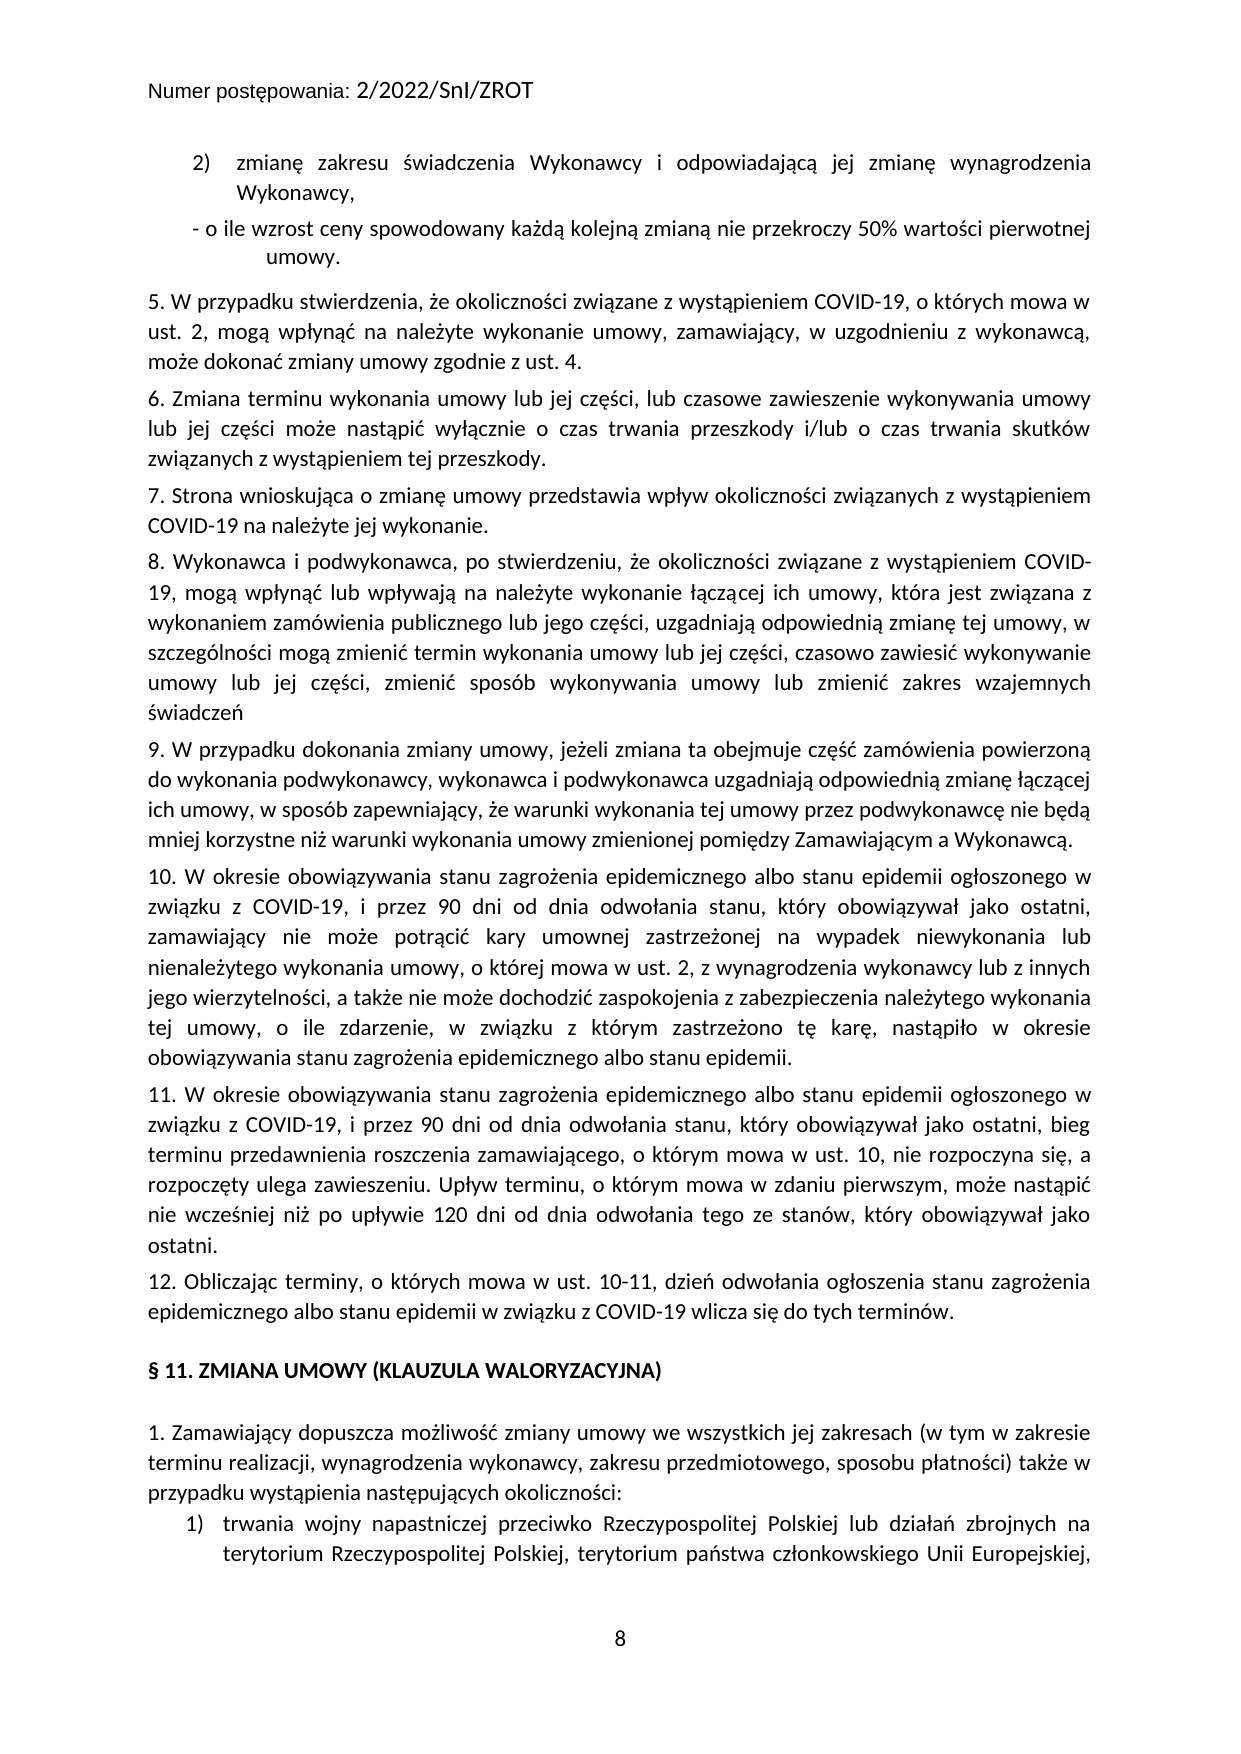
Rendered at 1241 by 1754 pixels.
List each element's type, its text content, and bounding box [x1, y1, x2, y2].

text § 11. ZMIANA UMOWY (KLAUZULA WALORYZACYJNA) [148, 1356, 1092, 1384]
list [185, 1509, 1092, 1567]
text - o ile wzrost ceny spowodowany każdą kolejną zmianą nie przekroczy 50% wartości pierwotnej umowy. [192, 214, 1092, 270]
text 9. W przypadku dokonania zmiany umowy, jeżeli zmiana ta obejmuje część zamówienia powierzoną do wykonania podwykonawcy, wykonawca i podwykonawca uzgadniają odpowiednią zmianę łączącej ich umowy, w sposób zapewniający, że warunki wykonania tej umowy przez podwykonawcę nie będą mniej korzystne niż warunki wykonania umowy zmienionej pomiędzy Zamawiającym a Wykonawcą. [148, 735, 1092, 854]
text 8. Wykonawca i podwykonawca, po stwierdzeniu, że okoliczności związane z wystąpieniem COVID-19, mogą wpłynąć lub wpływają na należyte wykonanie łączącej ich umowy, która jest związana z wykonaniem zamówienia publicznego lub jego części, uzgadniają odpowiednią zmianę tej umowy, w szczególności mogą zmienić termin wykonania umowy lub jej części, czasowo zawiesić wykonywanie umowy lub jej części, zmienić sposób wykonywania umowy lub zmienić zakres wzajemnych świadczeń [148, 547, 1092, 727]
text 7. Strona wnioskująca o zmianę umowy przedstawia wpływ okoliczności związanych z wystąpieniem COVID-19 na należyte jej wykonanie. [148, 481, 1092, 539]
text 1. Zamawiający dopuszcza możliwość zmiany umowy we wszystkich jej zakresach (w tym w zakresie terminu realizacji, wynagrodzenia wykonawcy, zakresu przedmiotowego, sposobu płatności) także w przypadku wystąpienia następujących okoliczności: [148, 1418, 1092, 1506]
text 6. Zmiana terminu wykonania umowy lub jej części, lub czasowe zawieszenie wykonywania umowy lub jej części może nastąpić wyłącznie o czas trwania przeszkody i/lub o czas trwania skutków związanych z wystąpieniem tej przeszkody. [148, 384, 1092, 472]
text 12. Obliczając terminy, o których mowa w ust. 10-11, dzień odwołania ogłoszenia stanu zagrożenia epidemicznego albo stanu epidemii w związku z COVID-19 wlicza się do tych terminów. [148, 1267, 1092, 1326]
list zmianę zakresu świadczenia Wykonawcy i odpowiadającą jej zmianę wynagrodzenia Wykonawcy, [192, 148, 1092, 206]
text 5. W przypadku stwierdzenia, że okoliczności związane z wystąpieniem COVID-19, o których mowa w ust. 2, mogą wpłynąć na należyte wykonanie umowy, zamawiający, w uzgodnieniu z wykonawcą, może dokonać zmiany umowy zgodnie z ust. 4. [148, 287, 1092, 376]
text 11. W okresie obowiązywania stanu zagrożenia epidemicznego albo stanu epidemii ogłoszonego w związku z COVID-19, i przez 90 dni od dnia odwołania stanu, który obowiązywał jako ostatni, bieg terminu przedawnienia roszczenia zamawiającego, o którym mowa w ust. 10, nie rozpoczyna się, a rozpoczęty ulega zawieszeniu. Upływ terminu, o którym mowa w zdaniu pierwszym, może nastąpić nie wcześniej niż po upływie 120 dni od dnia odwołania tego ze stanów, który obowiązywał jako ostatni. [148, 1080, 1092, 1259]
text 10. W okresie obowiązywania stanu zagrożenia epidemicznego albo stanu epidemii ogłoszonego w związku z COVID-19, i przez 90 dni od dnia odwołania stanu, który obowiązywał jako ostatni, zamawiający nie może potrącić kary umownej zastrzeżonej na wypadek niewykonania lub nienależytego wykonania umowy, o której mowa w ust. 2, z wynagrodzenia wykonawcy lub z innych jego wierzytelności, a także nie może dochodzić zaspokojenia z zabezpieczenia należytego wykonania tej umowy, o ile zdarzenie, w związku z którym zastrzeżono tę karę, nastąpiło w okresie obowiązywania stanu zagrożenia epidemicznego albo stanu epidemii. [148, 862, 1092, 1071]
